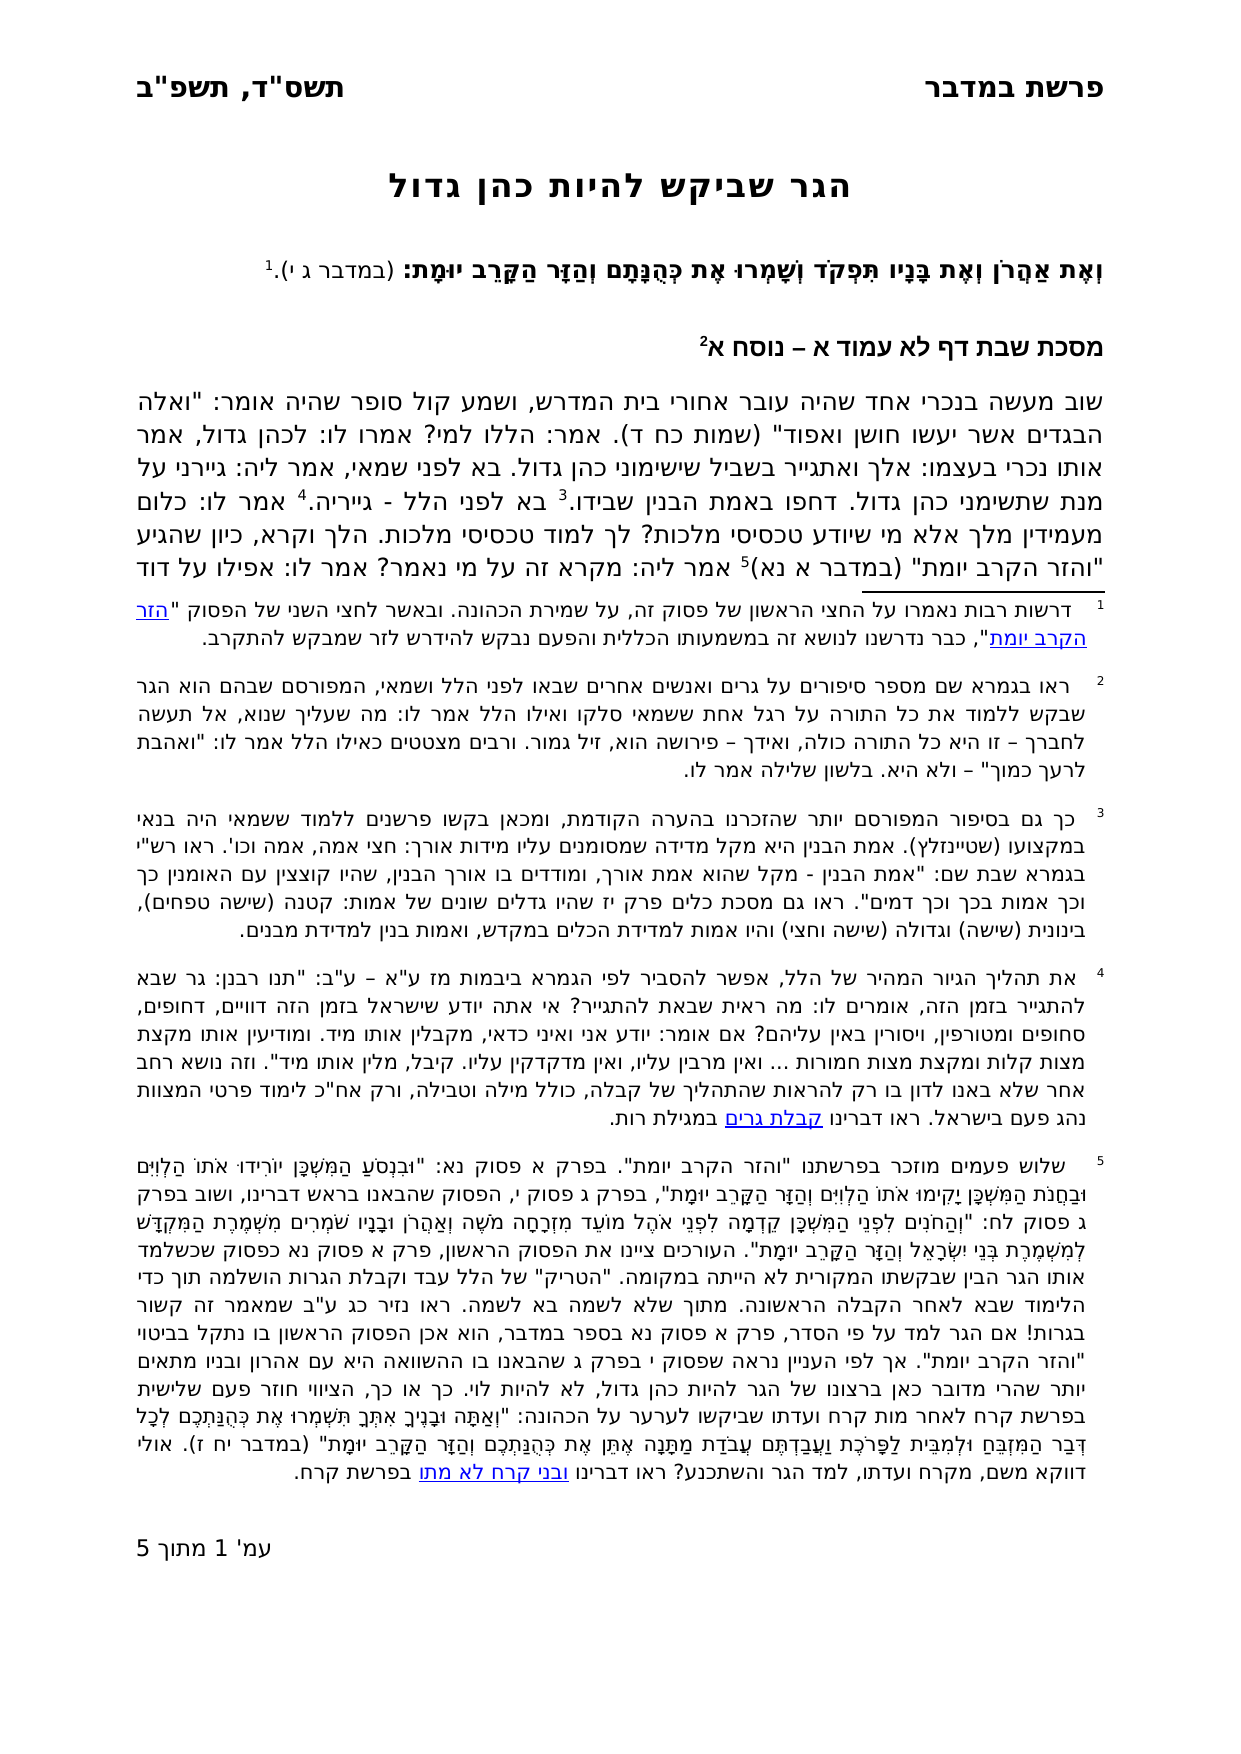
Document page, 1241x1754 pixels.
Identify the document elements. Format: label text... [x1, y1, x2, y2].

text וְאֶת אַהֲרֹן וְאֶת בָּנָיו תִּפְקֹד וְשָׁמְרוּ אֶת כְּהֻנָּתָם וְהַזָּר הַקָּרֵב יוּמָת: (במדבר ג י). [136, 251, 1104, 285]
text מסכת שבת דף לא עמוד א – נוסח א [136, 331, 1104, 362]
text שוב מעשה בנכרי אחד שהיה עובר אחורי בית המדרש, ושמע קול סופר שהיה אומר: "ואלה הבגדים אשר יעשו חושן ואפוד" (שמות כח ד). אמר: הללו למי? אמרו לו: לכהן גדול, אמר אותו נכרי בעצמו: אלך ואתגייר בשביל שישימוני כהן גדול. בא לפני שמאי, אמר ליה: גיירני על מנת שתשימני כהן גדול. דחפו באמת הבנין שבידו. בא לפני הלל - גייריה. אמר לו: כלום מעמידין מלך אלא מי שיודע טכסיסי מלכות? לך למוד טכסיסי מלכות. הלך וקרא, כיון שהגיע "והזר הקרב יומת" (במדבר א נא) אמר ליה: מקרא זה על מי נאמר? אמר לו: אפילו על דוד מלך ישראל. נשא אותו גר קל וחומר בעצמו: ומה ישראל שנקראו בנים למקום, ומתוך אהבה שאהבם קרא להם "בני בכורי ישראל" (שמות ד כב) - כתיב עליהם "והזר הקרב יומת", גר הָקַל שבא במקלו ובתרמילו - על אחת כמה וכמה! בא לפני שמאי, אמר לו: כלום ראוי אני להיות כהן גדול? והלא כתיב בתורה "והזר הקרב יומת"! בא לפני הלל, אמר לו: ענוותן הלל, ינוחו לך ברכות על ראשך שהקרבתני תחת כנפי השכינה. לימים נזדווגו שלושתן למקום אחד, אמרו: קפדנותו של שמאי בקשה לטורדנו מן העולם, ענוותנותו של הלל קרבנו תחת כנפי השכינה. [136, 383, 1104, 583]
text הגר שביקש להיות כהן גדול [136, 167, 1104, 206]
